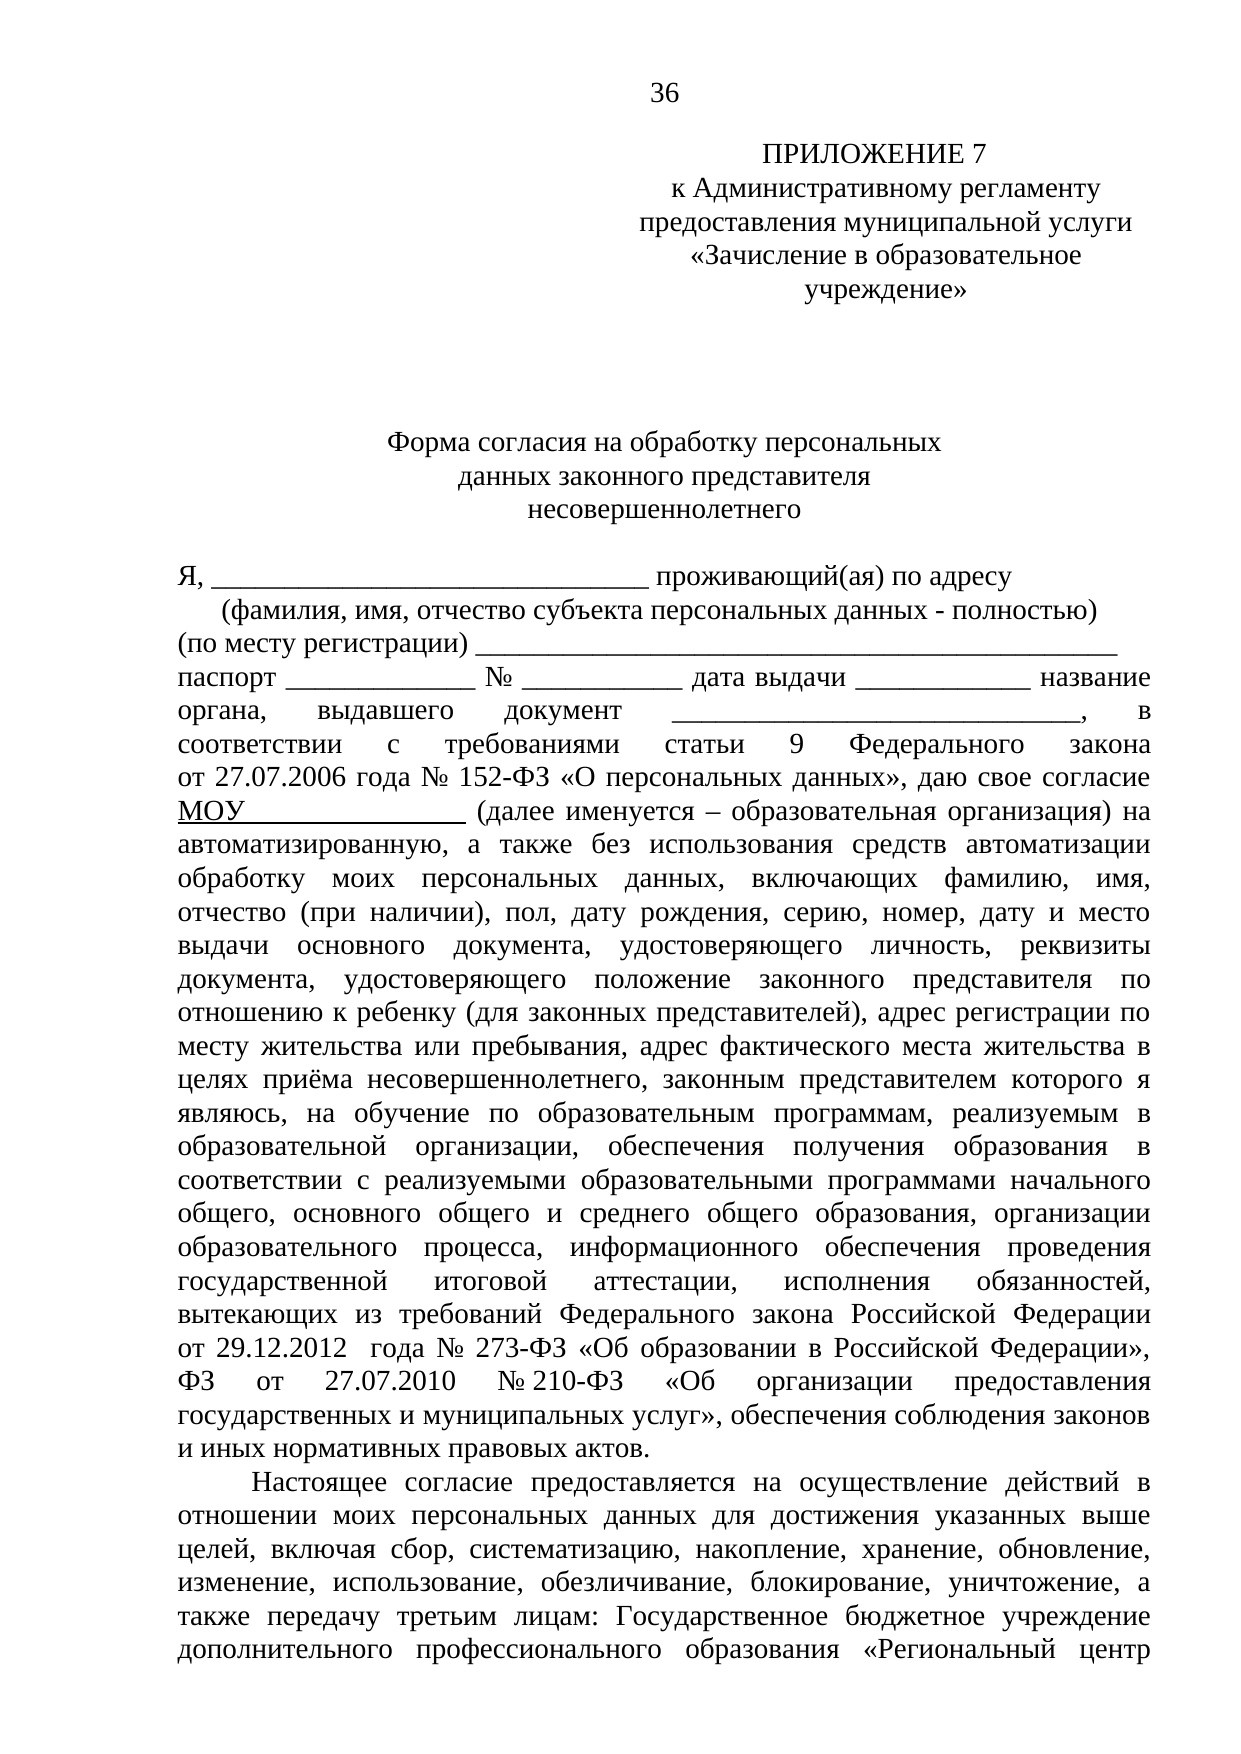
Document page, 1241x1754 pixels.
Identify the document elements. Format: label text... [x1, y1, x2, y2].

text паспорт _____________ № ___________ дата выдачи ____________ название органа, выдавшего документ ____________________________, в соответствии с требованиями статьи 9 Федерального закона от 27.07.2006 года № 152-ФЗ «О персональных данных», даю свое согласие МОУ (далее именуется – образовательная организация) на автоматизированную, а также без использования средств автоматизации обработку моих персональных данных, включающих фамилию, имя, отчество (при наличии), пол, дату рождения, серию, номер, дату и место выдачи основного документа, удостоверяющего личность, реквизиты документа, удостоверяющего положение законного представителя по отношению к ребенку (для законных представителей), адрес регистрации по месту жительства или пребывания, адрес фактического места жительства в целях приёма несовершеннолетнего, законным представителем которого я являюсь, на обучение по образовательным программам, реализуемым в образовательной организации, обеспечения получения образования в соответствии с реализуемыми образовательными программами начального общего, основного общего и среднего общего образования, организации образовательного процесса, информационного обеспечения проведения государственной итоговой аттестации, исполнения обязанностей, вытекающих из требований Федерального закона Российской Федерации от 29.12.2012 года № 273-ФЗ «Об образовании в Российской Федерации», ФЗ от 27.07.2010 № 210-ФЗ «Об организации предоставления государственных и муниципальных услуг», обеспечения соблюдения законов и иных нормативных правовых актов. [177, 659, 1152, 1464]
text Форма согласия на обработку персональных [177, 424, 1152, 458]
text (фамилия, имя, отчество субъекта персональных данных - полностью) [177, 592, 1152, 625]
text (по месту регистрации) ____________________________________________ [177, 625, 1152, 659]
text Я, ______________________________ проживающий(ая) по адресу [177, 558, 1152, 592]
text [177, 1464, 1152, 1665]
text несовершеннолетнего [177, 491, 1152, 525]
text предоставления муниципальной услуги «Зачисление в образовательное учреждение» [620, 204, 1152, 304]
text данных законного представителя [177, 458, 1152, 491]
text ПРИЛОЖЕНИЕ 7 к Административному регламенту [620, 137, 1152, 204]
